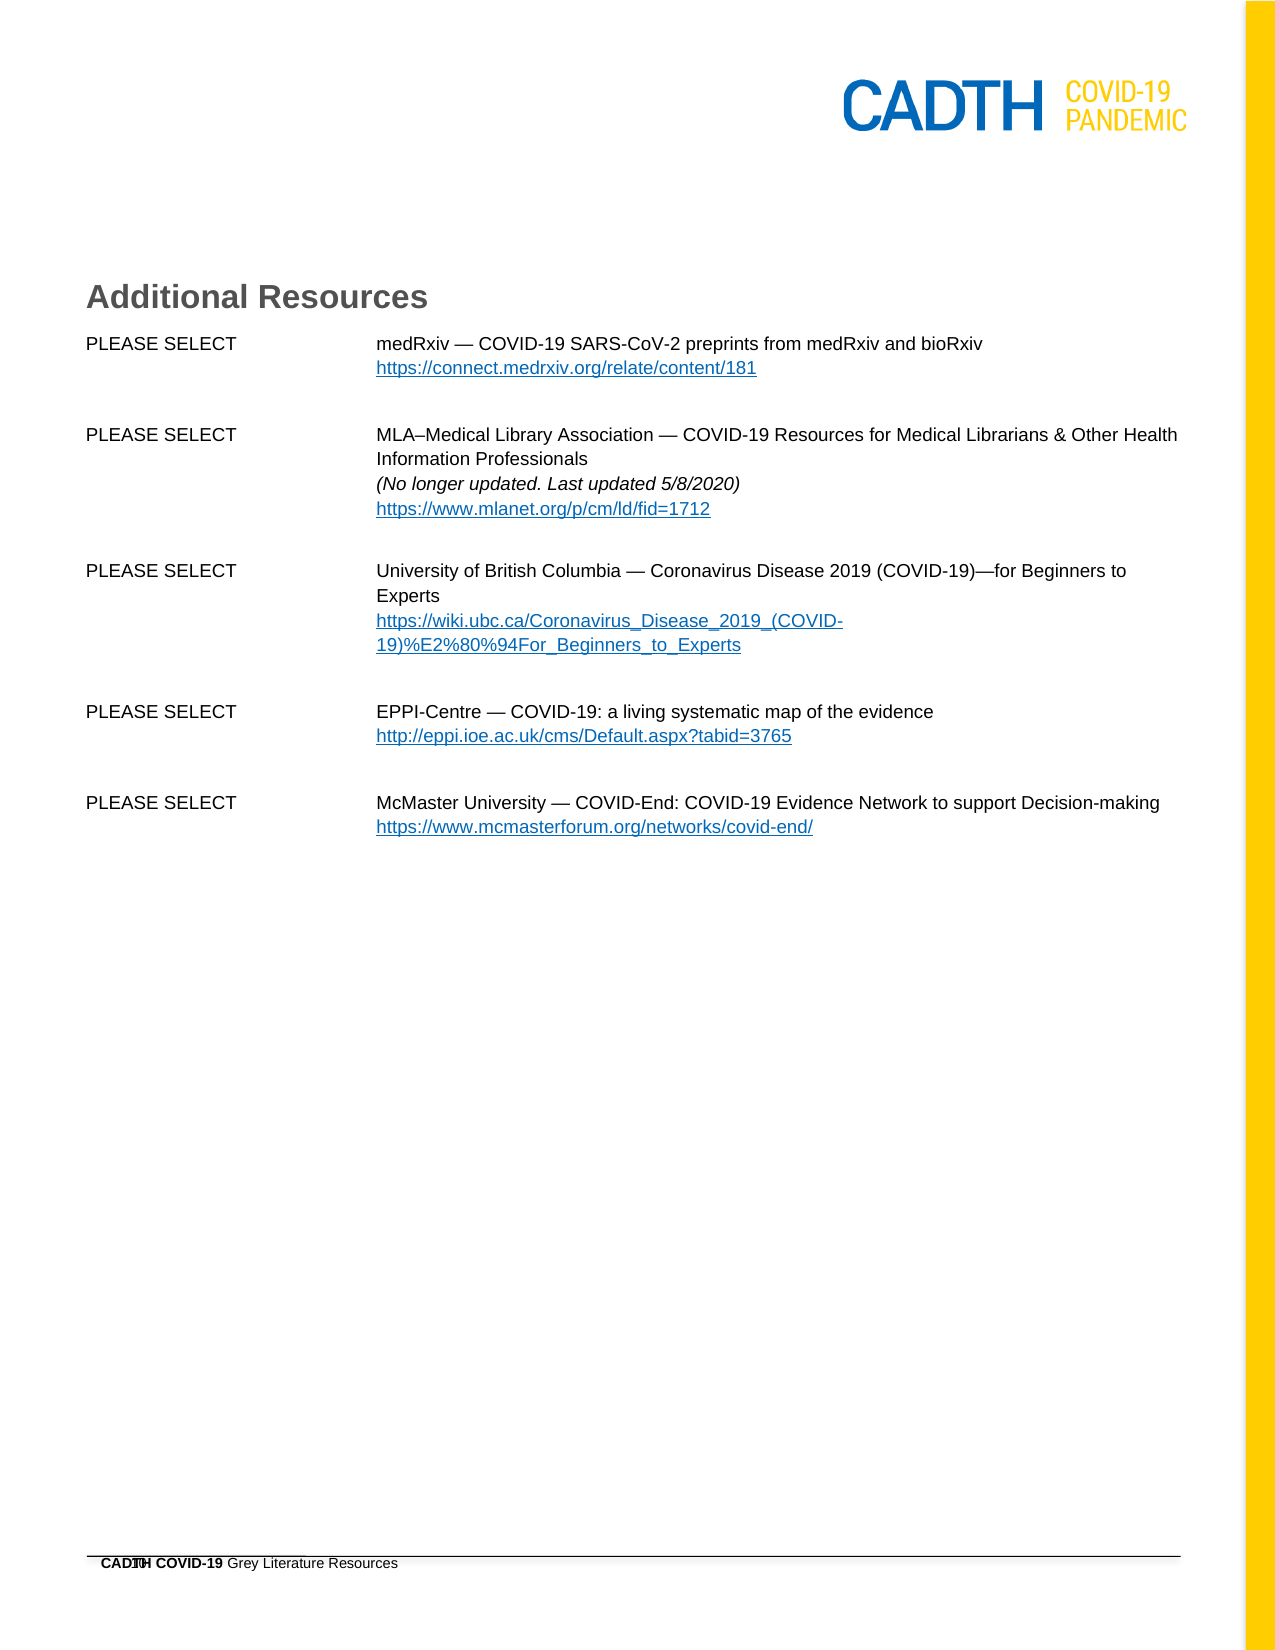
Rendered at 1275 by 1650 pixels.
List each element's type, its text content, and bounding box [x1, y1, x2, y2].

text medRxiv — COVID-19 SARS-CoV-2 preprints from medRxiv and bioRxiv https://connect.medrxiv.org/relate/content/181 [86, 332, 1189, 403]
subtitle Additional Resources [86, 277, 1189, 316]
text MLA‒Medical Library Association — COVID-19 Resources for Medical Librarians & Other Health Information Professionals (No longer updated. Last updated 5/8/2020) https://www.mlanet.org/p/cm/ld/fid=1712 [86, 423, 1189, 544]
picture [843, 79, 1187, 131]
text EPPI-Centre — COVID-19: a living systematic map of the evidence http://eppi.ioe.ac.uk/cms/Default.aspx?tabid=3765 [86, 701, 1189, 772]
text University of British Columbia — Coronavirus Disease 2019 (COVID-19)—for Beginners to Experts https://wiki.ubc.ca/Coronavirus_Disease_2019_(COVID-19)%E2%80%94For_Beginners_to_Experts [86, 560, 1189, 681]
text McMaster University — COVID-End: COVID-19 Evidence Network to support Decision-making https://www.mcmasterforum.org/networks/covid-end/ [86, 792, 1189, 863]
